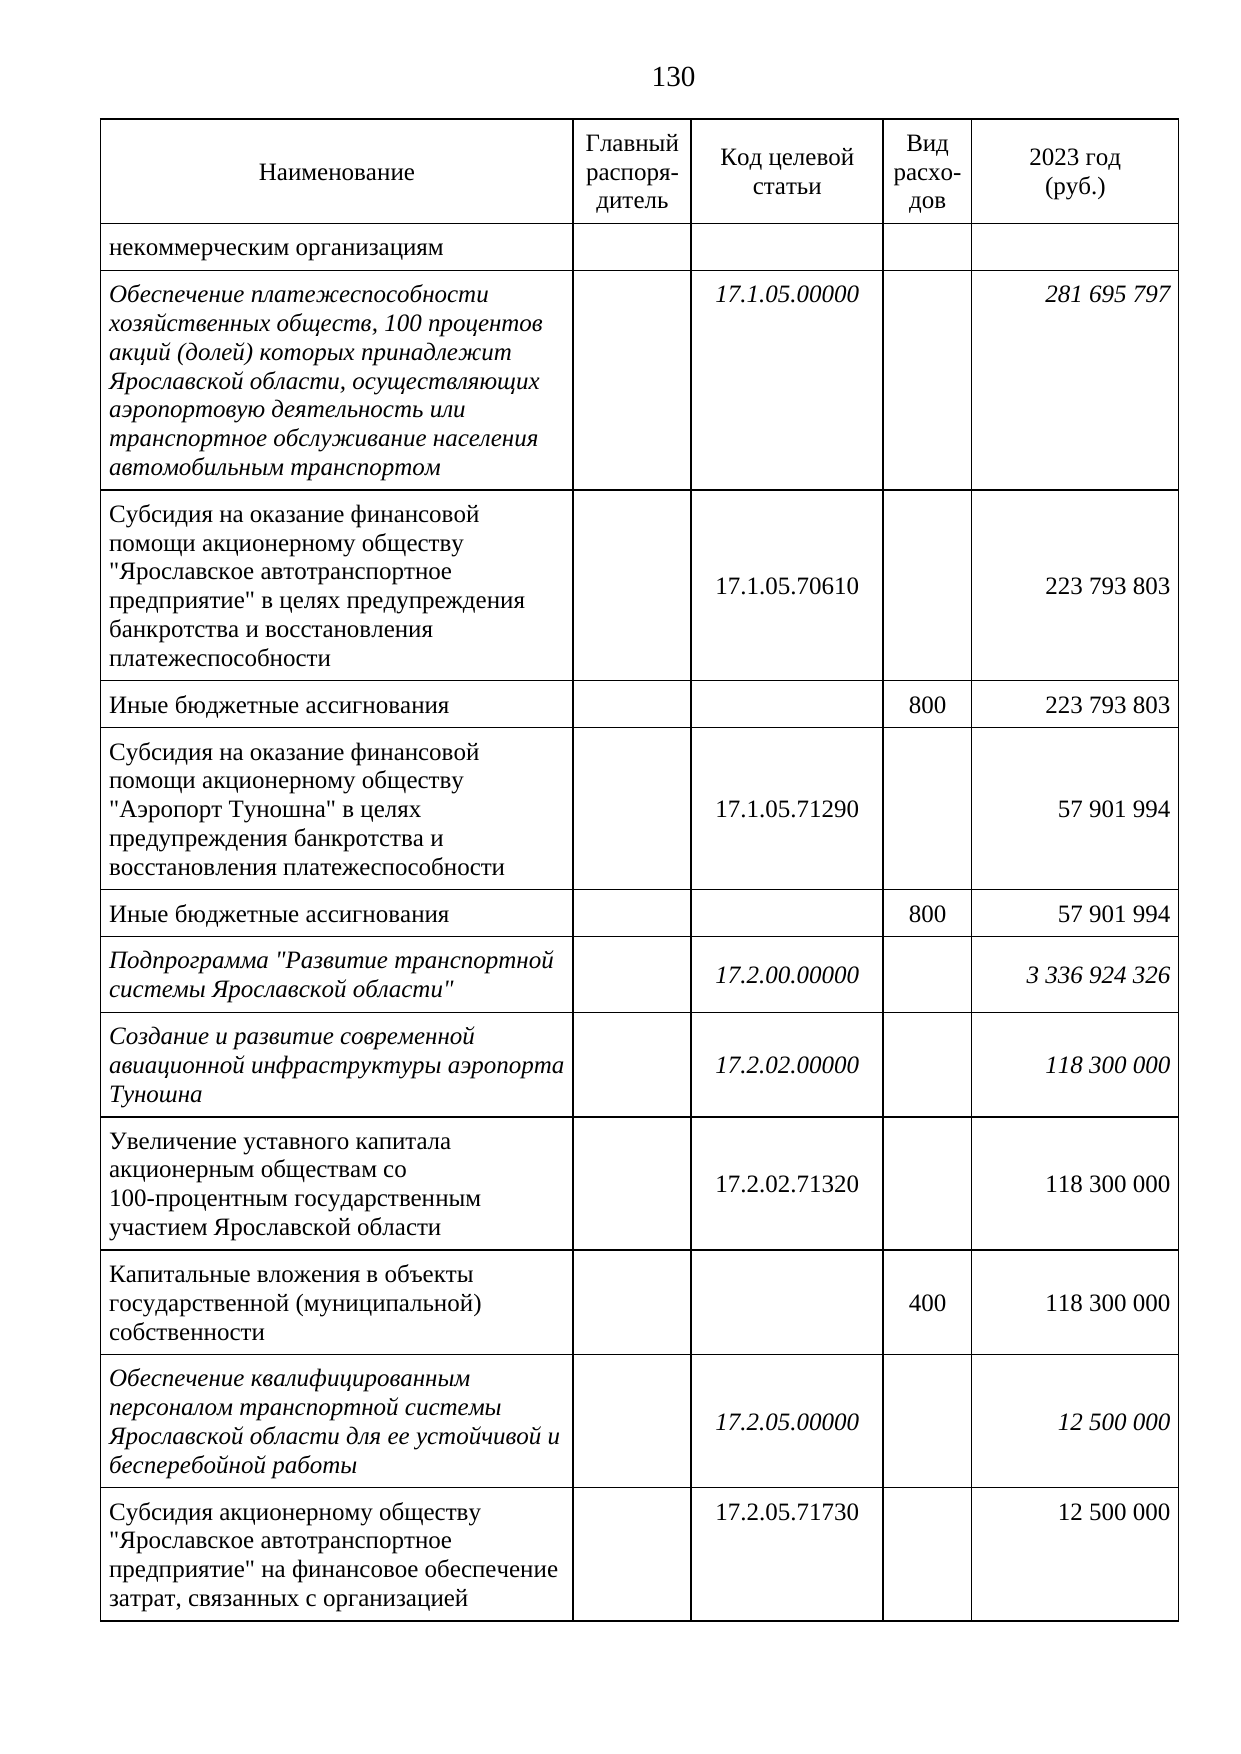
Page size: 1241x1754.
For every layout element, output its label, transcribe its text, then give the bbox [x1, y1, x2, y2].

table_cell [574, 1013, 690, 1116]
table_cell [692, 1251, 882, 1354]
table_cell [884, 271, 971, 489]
table_header Главный распоря-дитель [574, 120, 690, 223]
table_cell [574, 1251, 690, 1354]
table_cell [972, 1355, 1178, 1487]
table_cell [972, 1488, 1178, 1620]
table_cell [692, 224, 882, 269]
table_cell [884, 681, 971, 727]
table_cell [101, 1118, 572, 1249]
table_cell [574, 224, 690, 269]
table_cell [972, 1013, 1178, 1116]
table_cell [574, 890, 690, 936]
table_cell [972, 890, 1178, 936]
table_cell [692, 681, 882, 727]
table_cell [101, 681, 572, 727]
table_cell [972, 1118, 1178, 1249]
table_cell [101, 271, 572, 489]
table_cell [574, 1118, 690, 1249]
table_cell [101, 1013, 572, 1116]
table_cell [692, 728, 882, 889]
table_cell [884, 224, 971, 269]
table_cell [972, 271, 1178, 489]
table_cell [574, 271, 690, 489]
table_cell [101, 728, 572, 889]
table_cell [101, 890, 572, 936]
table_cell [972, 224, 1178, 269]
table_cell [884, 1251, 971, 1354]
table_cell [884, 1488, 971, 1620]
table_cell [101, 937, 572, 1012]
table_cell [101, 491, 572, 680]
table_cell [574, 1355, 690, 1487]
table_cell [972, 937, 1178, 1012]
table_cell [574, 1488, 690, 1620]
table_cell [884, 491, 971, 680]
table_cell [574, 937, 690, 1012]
table_header Вид расхо-дов [884, 120, 971, 223]
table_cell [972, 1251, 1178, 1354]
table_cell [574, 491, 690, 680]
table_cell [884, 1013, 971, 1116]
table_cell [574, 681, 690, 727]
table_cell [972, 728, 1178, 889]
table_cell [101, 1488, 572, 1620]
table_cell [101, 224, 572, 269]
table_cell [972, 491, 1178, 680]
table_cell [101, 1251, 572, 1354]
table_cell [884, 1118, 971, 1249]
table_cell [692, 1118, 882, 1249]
table_header Наименование [101, 120, 572, 223]
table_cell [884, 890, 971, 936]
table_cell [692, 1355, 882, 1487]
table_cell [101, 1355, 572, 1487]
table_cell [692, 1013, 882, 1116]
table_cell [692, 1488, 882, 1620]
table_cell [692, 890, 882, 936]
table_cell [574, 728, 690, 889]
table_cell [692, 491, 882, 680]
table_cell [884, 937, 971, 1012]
table_header Код целевой статьи [692, 120, 882, 223]
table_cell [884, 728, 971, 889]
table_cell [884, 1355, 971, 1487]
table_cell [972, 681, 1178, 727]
table_header 2023 год (руб.) [972, 120, 1178, 223]
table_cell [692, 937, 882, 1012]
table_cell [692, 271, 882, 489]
